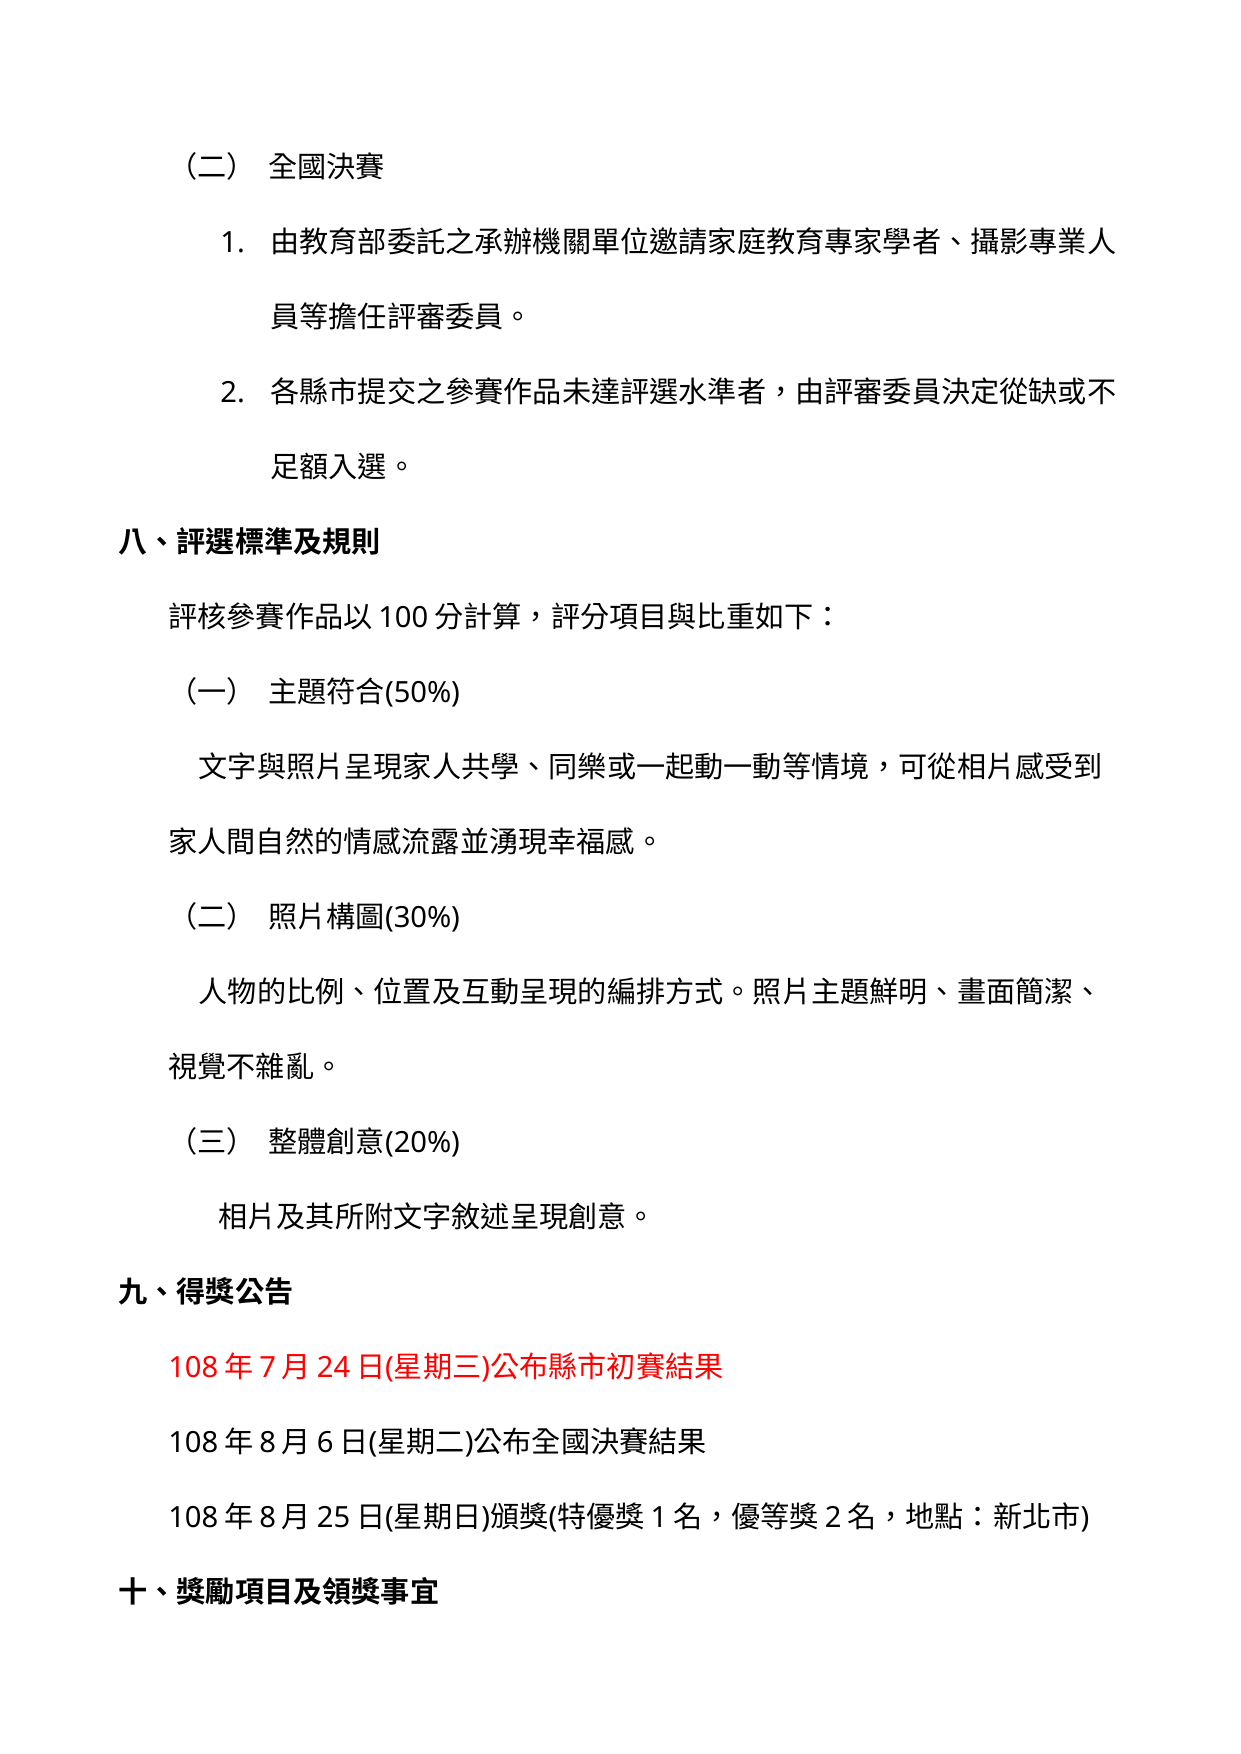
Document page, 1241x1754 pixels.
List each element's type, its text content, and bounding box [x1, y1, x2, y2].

list 整體創意(20%) [168, 1102, 1122, 1177]
list 相片及其所附文字敘述呈現創意。 [218, 1177, 1122, 1252]
list 主題符合(50%) [168, 652, 1122, 727]
list 評選標準及規則 [118, 502, 1122, 577]
list 108年7月24日(星期三)公布縣市初賽結果 [168, 1327, 1122, 1402]
list 評核參賽作品以100分計算，評分項目與比重如下： [168, 577, 1122, 652]
list 照片構圖(30%) [168, 877, 1122, 952]
list 全國決賽 [168, 127, 1122, 202]
list 由教育部委託之承辦機關單位邀請家庭教育專家學者、攝影專業人員等擔任評審委員。 [220, 202, 1122, 352]
list 108年8月6日(星期二)公布全國決賽結果 [168, 1402, 1122, 1477]
list 獎勵項目及領獎事宜 [118, 1552, 1122, 1627]
list 各縣市提交之參賽作品未達評選水準者，由評審委員決定從缺或不足額入選。 [220, 352, 1122, 502]
list 人物的比例、位置及互動呈現的編排方式。照片主題鮮明、畫面簡潔、視覺不雜亂。 [168, 952, 1122, 1102]
list 得獎公告 [118, 1252, 1122, 1327]
list 108年8月25日(星期日)頒獎(特優獎1名，優等獎2名，地點：新北市) [168, 1477, 1122, 1552]
list 文字與照片呈現家人共學、同樂或一起動一動等情境，可從相片感受到家人間自然的情感流露並湧現幸福感。 [168, 727, 1122, 877]
